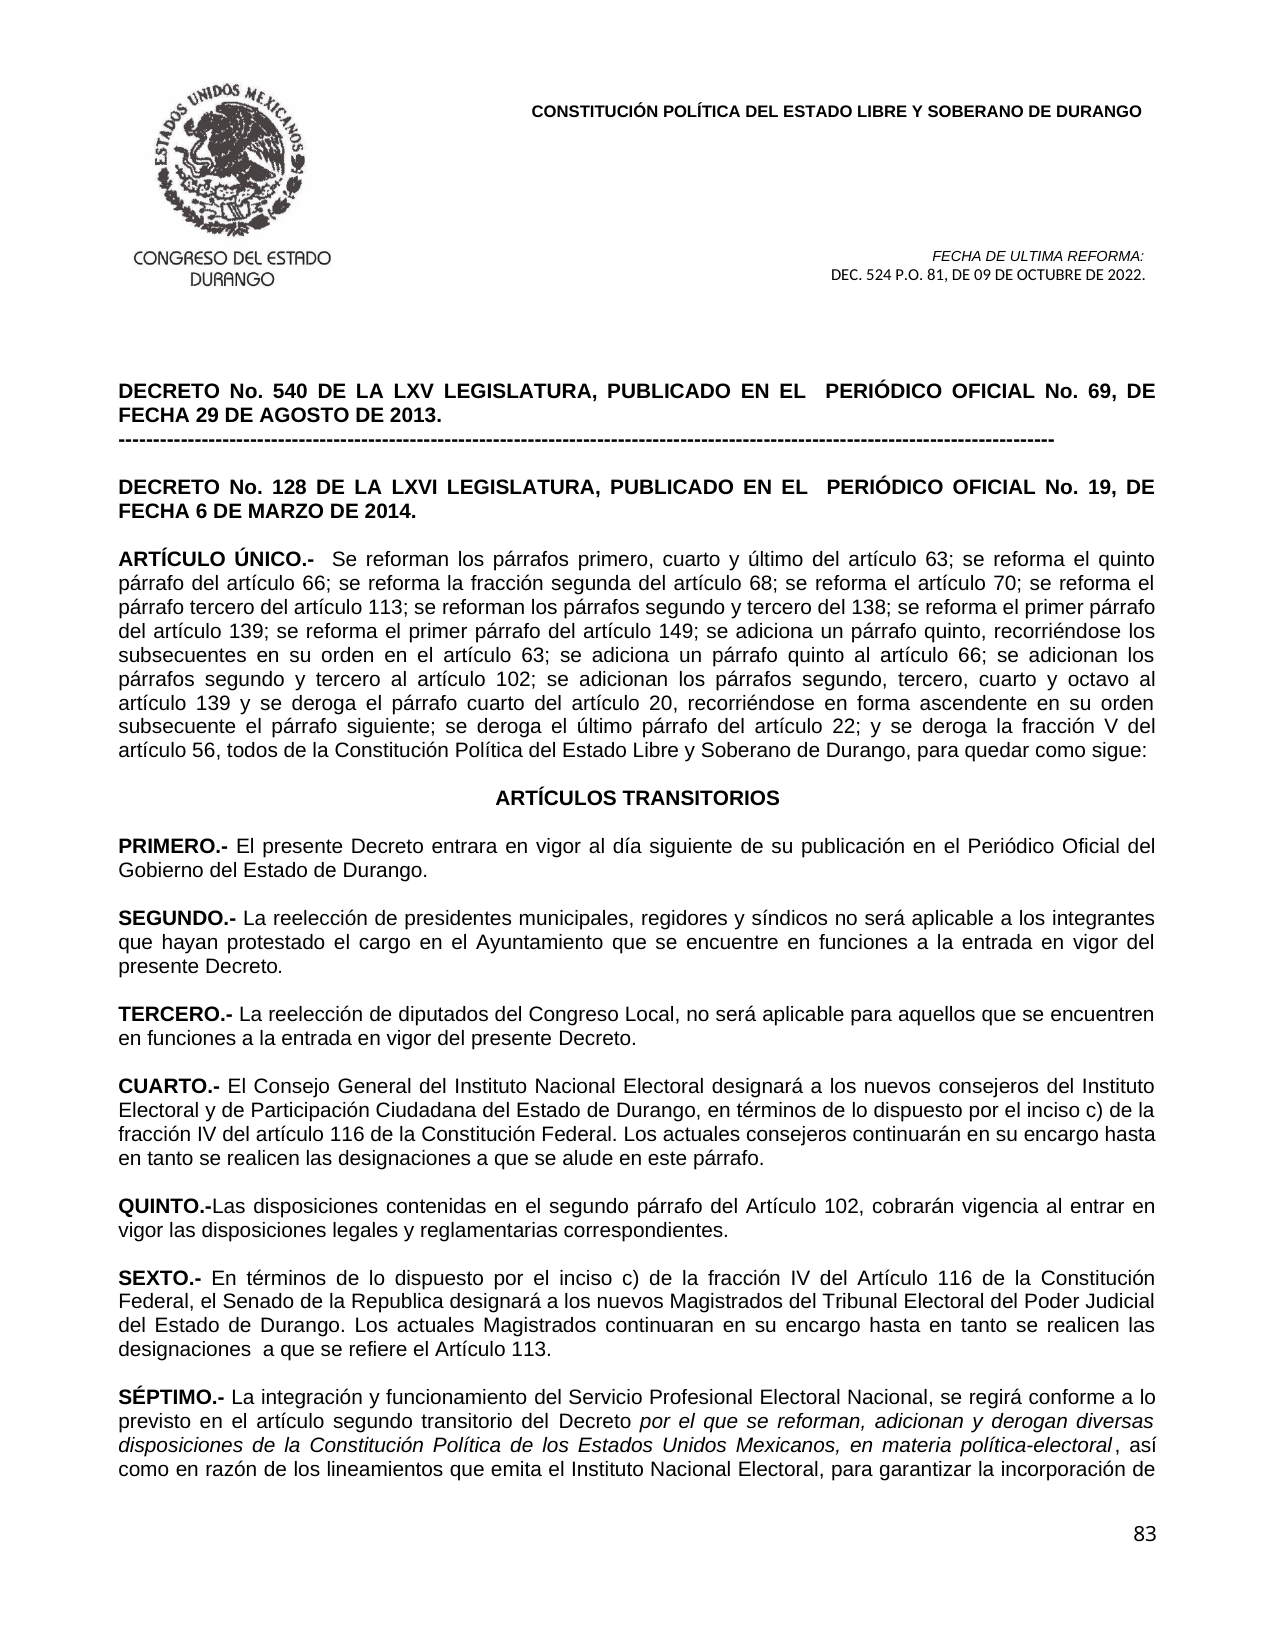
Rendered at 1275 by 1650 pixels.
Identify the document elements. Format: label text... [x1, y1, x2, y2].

text DECRETO No. 128 DE LA LXVI LEGISLATURA, PUBLICADO EN EL PERIÓDICO OFICIAL No. 19, DE FECHA 6 DE MARZO DE 2014. [118, 475, 1157, 523]
text --------------------------------------------------------------------------------------------------------------------------------------- [118, 427, 1157, 451]
text ARTÍCULO ÚNICO.- Se reforman los párrafos primero, cuarto y último del artículo 63; se reforma el quinto párrafo del artículo 66; se reforma la fracción segunda del artículo 68; se reforma el artículo 70; se reforma el párrafo tercero del artículo 113; se reforman los párrafos segundo y tercero del 138; se reforma el primer párrafo del artículo 139; se reforma el primer párrafo del artículo 149; se adiciona un párrafo quinto, recorriéndose los subsecuentes en su orden en el artículo 63; se adiciona un párrafo quinto al artículo 66; se adicionan los párrafos segundo y tercero al artículo 102; se adicionan los párrafos segundo, tercero, cuarto y octavo al artículo 139 y se deroga el párrafo cuarto del artículo 20, recorriéndose en forma ascendente en su orden subsecuente el párrafo siguiente; se deroga el último párrafo del artículo 22; y se deroga la fracción V del artículo 56, todos de la Constitución Política del Estado Libre y Soberano de Durango, para quedar como sigue: [118, 547, 1157, 762]
text PRIMERO.- El presente Decreto entrara en vigor al día siguiente de su publicación en el Periódico Oficial del Gobierno del Estado de Durango. [118, 834, 1157, 882]
text CUARTO.- El Consejo General del Instituto Nacional Electoral designará a los nuevos consejeros del Instituto Electoral y de Participación Ciudadana del Estado de Durango, en términos de lo dispuesto por el inciso c) de la fracción IV del artículo 116 de la Constitución Federal. Los actuales consejeros continuarán en su encargo hasta en tanto se realicen las designaciones a que se alude en este párrafo. [118, 1074, 1157, 1169]
text ARTÍCULOS TRANSITORIOS [118, 786, 1157, 810]
picture [129, 73, 333, 293]
text TERCERO.- La reelección de diputados del Congreso Local, no será aplicable para aquellos que se encuentren en funciones a la entrada en vigor del presente Decreto. [118, 1002, 1157, 1050]
text DECRETO No. 540 DE LA LXV LEGISLATURA, PUBLICADO EN EL PERIÓDICO OFICIAL No. 69, DE FECHA 29 DE AGOSTO DE 2013. [118, 379, 1157, 427]
text SEXTO.- En términos de lo dispuesto por el inciso c) de la fracción IV del Artículo 116 de la Constitución Federal, el Senado de la Republica designará a los nuevos Magistrados del Tribunal Electoral del Poder Judicial del Estado de Durango. Los actuales Magistrados continuaran en su encargo hasta en tanto se realicen las designaciones a que se refiere el Artículo 113. [118, 1265, 1157, 1361]
text QUINTO.-Las disposiciones contenidas en el segundo párrafo del Artículo 102, cobrarán vigencia al entrar en vigor las disposiciones legales y reglamentarias correspondientes. [118, 1193, 1157, 1241]
text SEGUNDO.- La reelección de presidentes municipales, regidores y síndicos no será aplicable a los integrantes que hayan protestado el cargo en el Ayuntamiento que se encuentre en funciones a la entrada en vigor del presente Decreto. [118, 906, 1157, 978]
